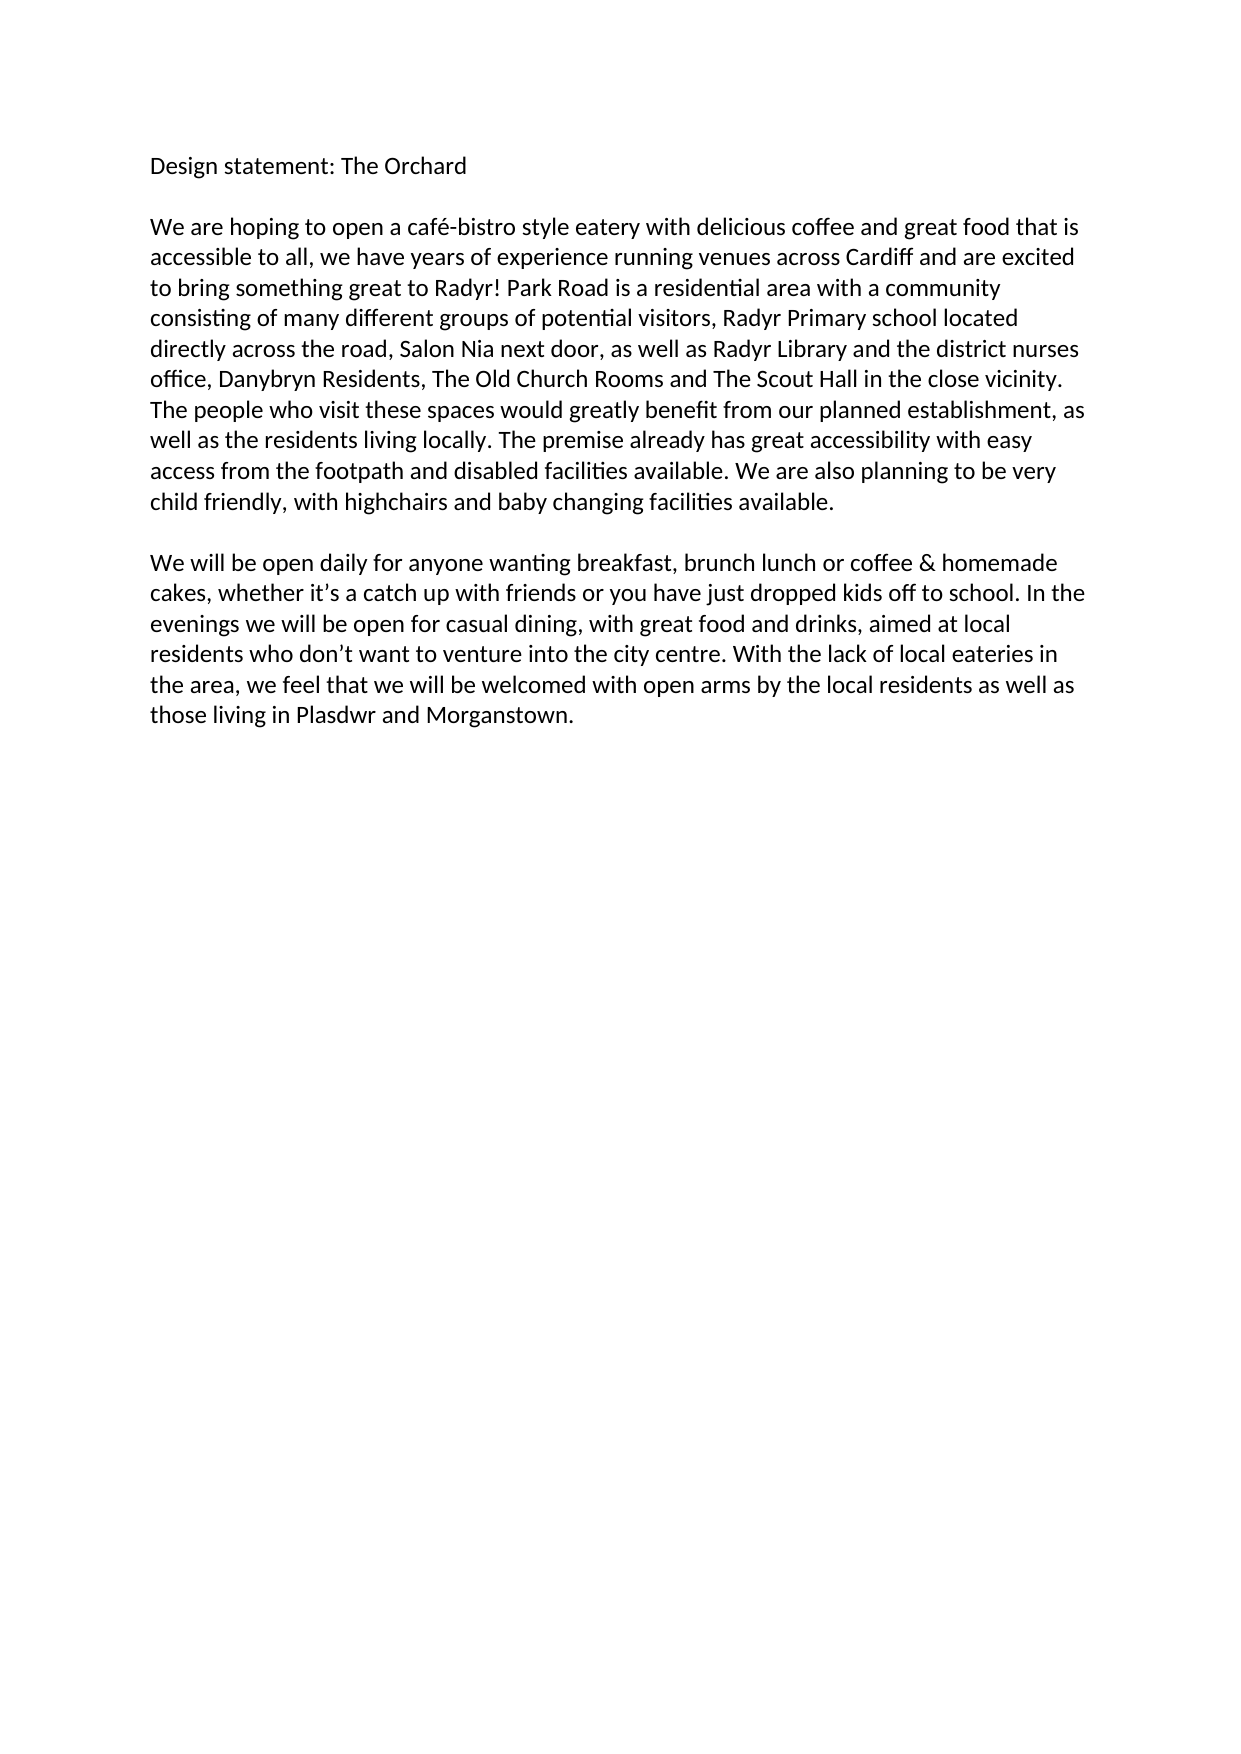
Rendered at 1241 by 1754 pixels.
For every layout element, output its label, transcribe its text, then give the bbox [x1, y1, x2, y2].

text We are hoping to open a café-bistro style eatery with delicious coffee and great food that is accessible to all, we have years of experience running venues across Cardiff and are excited to bring something great to Radyr! Park Road is a residential area with a community consisting of many different groups of potential visitors, Radyr Primary school located directly across the road, Salon Nia next door, as well as Radyr Library and the district nurses office, Danybryn Residents, The Old Church Rooms and The Scout Hall in the close vicinity. The people who visit these spaces would greatly benefit from our planned establishment, as well as the residents living locally. The premise already has great accessibility with easy access from the footpath and disabled facilities available. We are also planning to be very child friendly, with highchairs and baby changing facilities available. [150, 211, 1090, 516]
text We will be open daily for anyone wanting breakfast, brunch lunch or coffee & homemade cakes, whether it’s a catch up with friends or you have just dropped kids off to school. In the evenings we will be open for casual dining, with great food and drinks, aimed at local residents who don’t want to venture into the city centre. With the lack of local eateries in the area, we feel that we will be welcomed with open arms by the local residents as well as those living in Plasdwr and Morganstown. [150, 547, 1090, 730]
text Design statement: The Orchard [150, 150, 1090, 181]
